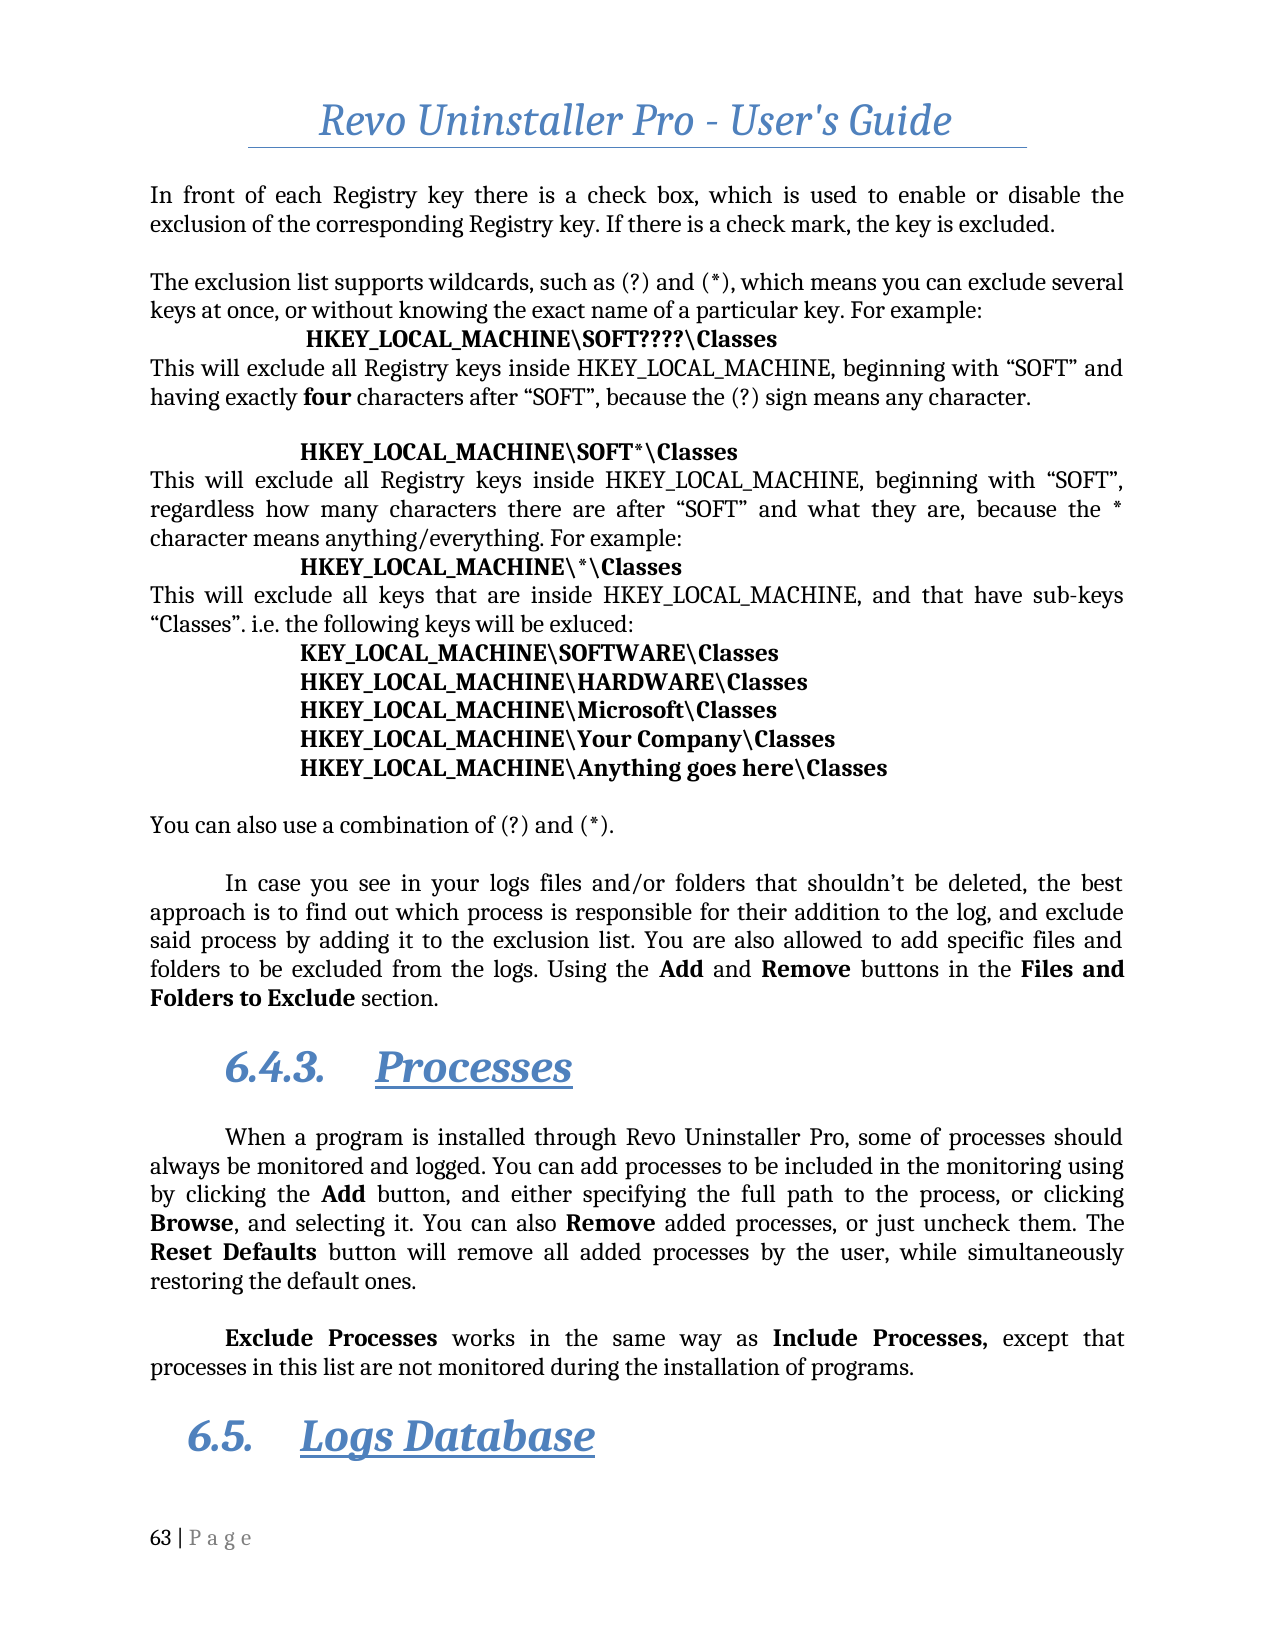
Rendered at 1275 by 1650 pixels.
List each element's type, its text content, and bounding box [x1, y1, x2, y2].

text The exclusion list supports wildcards, such as (?) and (*), which means you can exclude several keys at once, or without knowing the exact name of a particular key. For example: [150, 268, 1125, 325]
text This will exclude all keys that are inside HKEY_LOCAL_MACHINE, and that have sub-keys “Classes”. i.e. the following keys will be exluced: [150, 581, 1125, 639]
text Exclude Processes works in the same way as Include Processes, except that processes in this list are not monitored during the installation of programs. [150, 1324, 1125, 1382]
text When a program is installed through Revo Uninstaller Pro, some of processes should always be monitored and logged. You can add processes to be included in the monitoring using by clicking the Add button, and either specifying the full path to the process, or clicking Browse, and selecting it. You can also Remove added processes, or just uncheck them. The Reset Defaults button will remove all added processes by the user, while simultaneously restoring the default ones. [150, 1123, 1125, 1295]
text HKEY_LOCAL_MACHINE\HARDWARE\Classes [225, 668, 1125, 696]
text HKEY_LOCAL_MACHINE\SOFT*\Classes [225, 438, 1125, 466]
text HKEY_LOCAL_MACHINE\Anything goes here\Classes [225, 754, 1125, 783]
text This will exclude all Registry keys inside HKEY_LOCAL_MACHINE, beginning with “SOFT”, regardless how many characters there are after “SOFT” and what they are, because the * character means anything/everything. For example: [150, 466, 1125, 553]
text In front of each Registry key there is a check box, which is used to enable or disable the exclusion of the corresponding Registry key. If there is a check mark, the key is excluded. [150, 181, 1125, 239]
text This will exclude all Registry keys inside HKEY_LOCAL_MACHINE, beginning with “SOFT” and having exactly four characters after “SOFT”, because the (?) sign means any character. [150, 354, 1125, 411]
list Processes [225, 1041, 1125, 1094]
text HKEY_LOCAL_MACHINE\*\Classes [225, 553, 1125, 581]
text KEY_LOCAL_MACHINE\SOFTWARE\Classes [225, 639, 1125, 668]
text In case you see in your logs files and/or folders that shouldn’t be deleted, the best approach is to find out which process is responsible for their addition to the log, and exclude said process by adding it to the exclusion list. You are also allowed to add specific files and folders to be excluded from the logs. Using the Add and Remove buttons in the Files and Folders to Exclude section. [150, 869, 1125, 1013]
text HKEY_LOCAL_MACHINE\Microsoft\Classes [225, 696, 1125, 725]
text HKEY_LOCAL_MACHINE\Your Company\Classes [225, 725, 1125, 754]
list Logs Database [187, 1410, 1125, 1463]
text You can also use a combination of (?) and (*). [150, 811, 1125, 840]
text HKEY_LOCAL_MACHINE\SOFT????\Classes [225, 325, 1125, 354]
